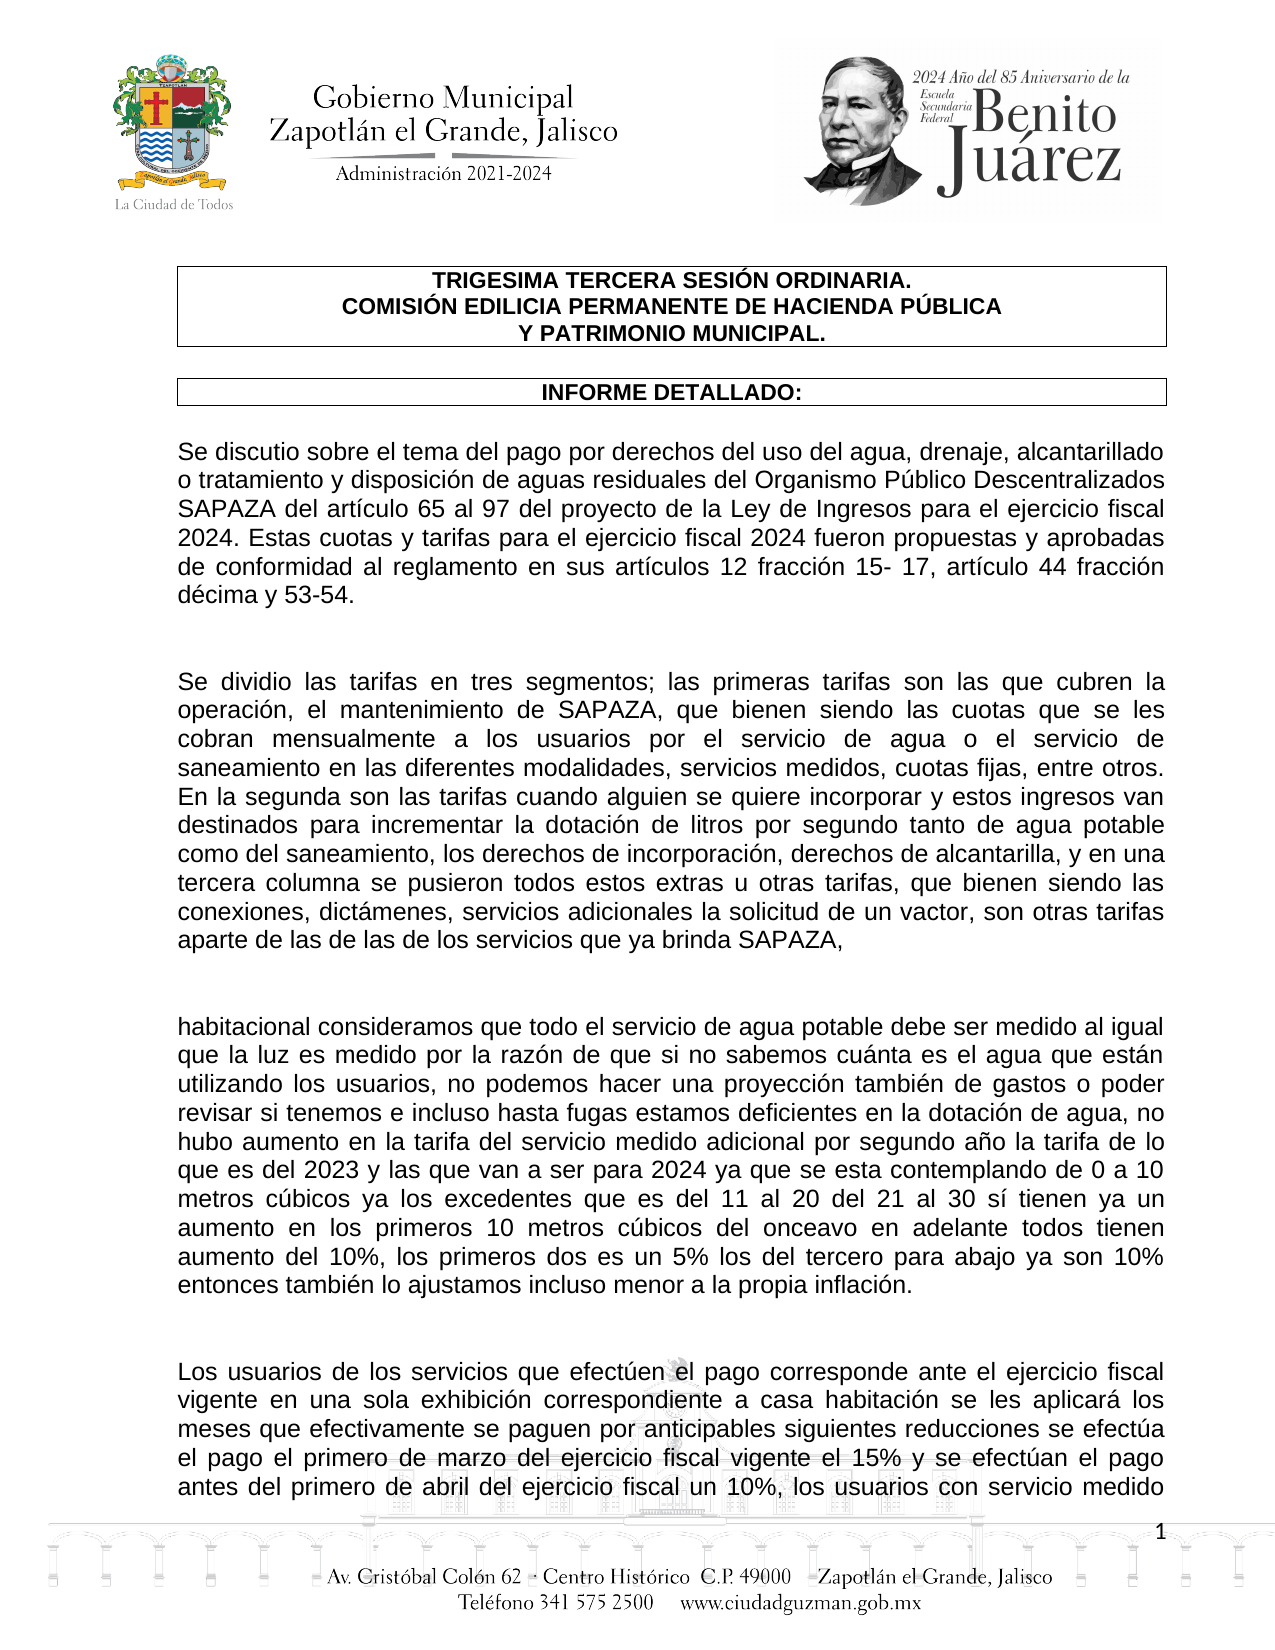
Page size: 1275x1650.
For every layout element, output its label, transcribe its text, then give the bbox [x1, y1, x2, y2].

text Se dividio las tarifas en tres segmentos; las primeras tarifas son las que cubren la operación, el mantenimiento de SAPAZA, que bienen siendo las cuotas que se les cobran mensualmente a los usuarios por el servicio de agua o el servicio de saneamiento en las diferentes modalidades, servicios medidos, cuotas fijas, entre otros. En la segunda son las tarifas cuando alguien se quiere incorporar y estos ingresos van destinados para incrementar la dotación de litros por segundo tanto de agua potable como del saneamiento, los derechos de incorporación, derechos de alcantarilla, y en una tercera columna se pusieron todos estos extras u otras tarifas, que bienen siendo las conexiones, dictámenes, servicios adicionales la solicitud de un vactor, son otras tarifas aparte de las de las de los servicios que ya brinda SAPAZA, [177, 666, 1167, 954]
text Se discutio sobre el tema del pago por derechos del uso del agua, drenaje, alcantarillado o tratamiento y disposición de aguas residuales del Organismo Público Descentralizados SAPAZA del artículo 65 al 97 del proyecto de la Ley de Ingresos para el ejercicio fiscal 2024. Estas cuotas y tarifas para el ejercicio fiscal 2024 fueron propuestas y aprobadas de conformidad al reglamento en sus artículos 12 fracción 15- 17, artículo 44 fracción décima y 53-54. [177, 436, 1167, 609]
table_header TRIGESIMA TERCERA SESIÓN ORDINARIA. COMISIÓN EDILICIA PERMANENTE DE HACIENDA PÚBLICA Y PATRIMONIO MUNICIPAL. [178, 267, 1166, 346]
text habitacional consideramos que todo el servicio de agua potable debe ser medido al igual que la luz es medido por la razón de que si no sabemos cuánta es el agua que están utilizando los usuarios, no podemos hacer una proyección también de gastos o poder revisar si tenemos e incluso hasta fugas estamos deficientes en la dotación de agua, no hubo aumento en la tarifa del servicio medido adicional por segundo año la tarifa de lo que es del 2023 y las que van a ser para 2024 ya que se esta contemplando de 0 a 10 metros cúbicos ya los excedentes que es del 11 al 20 del 21 al 30 sí tienen ya un aumento en los primeros 10 metros cúbicos del onceavo en adelante todos tienen aumento del 10%, los primeros dos es un 5% los del tercero para abajo ya son 10% entonces también lo ajustamos incluso menor a la propia inflación. [177, 1011, 1167, 1299]
table_header INFORME DETALLADO: [178, 379, 1166, 405]
picture [34, 7, 1275, 1650]
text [177, 1356, 1167, 1500]
